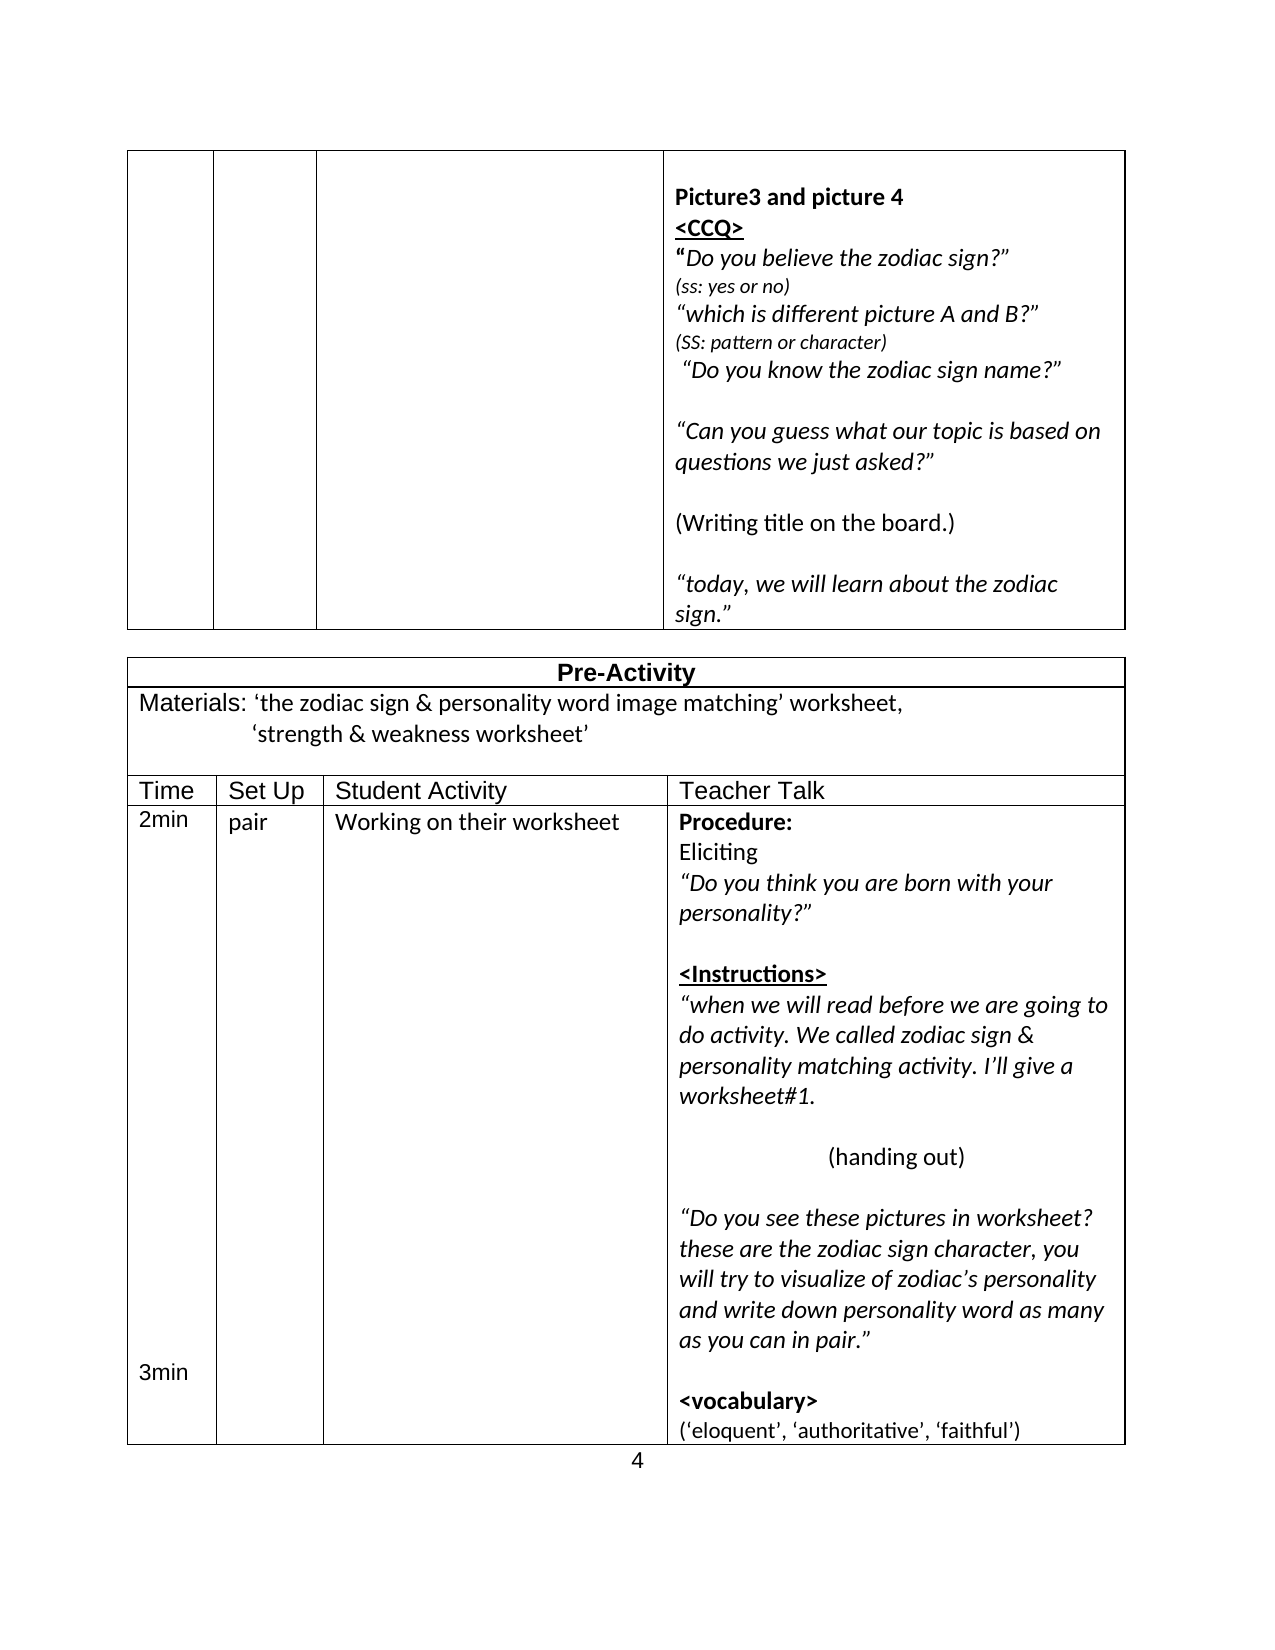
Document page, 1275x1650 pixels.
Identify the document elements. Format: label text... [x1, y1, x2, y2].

table_cell Student Activity [324, 776, 667, 804]
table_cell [668, 806, 1124, 1444]
table_cell Materials: ‘the zodiac sign & personality word image matching’ worksheet, ‘strength & weakness worksheet’ [128, 688, 1124, 775]
table_cell Teacher Talk [668, 776, 1124, 804]
table_cell Set Up [217, 776, 323, 804]
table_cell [324, 806, 667, 1444]
table_cell Time [128, 776, 216, 804]
table_header Pre-Activity [128, 658, 1124, 686]
table_cell 2min 3min 3min [128, 806, 216, 1444]
table_cell [317, 151, 663, 629]
table_cell pair [217, 806, 323, 1444]
